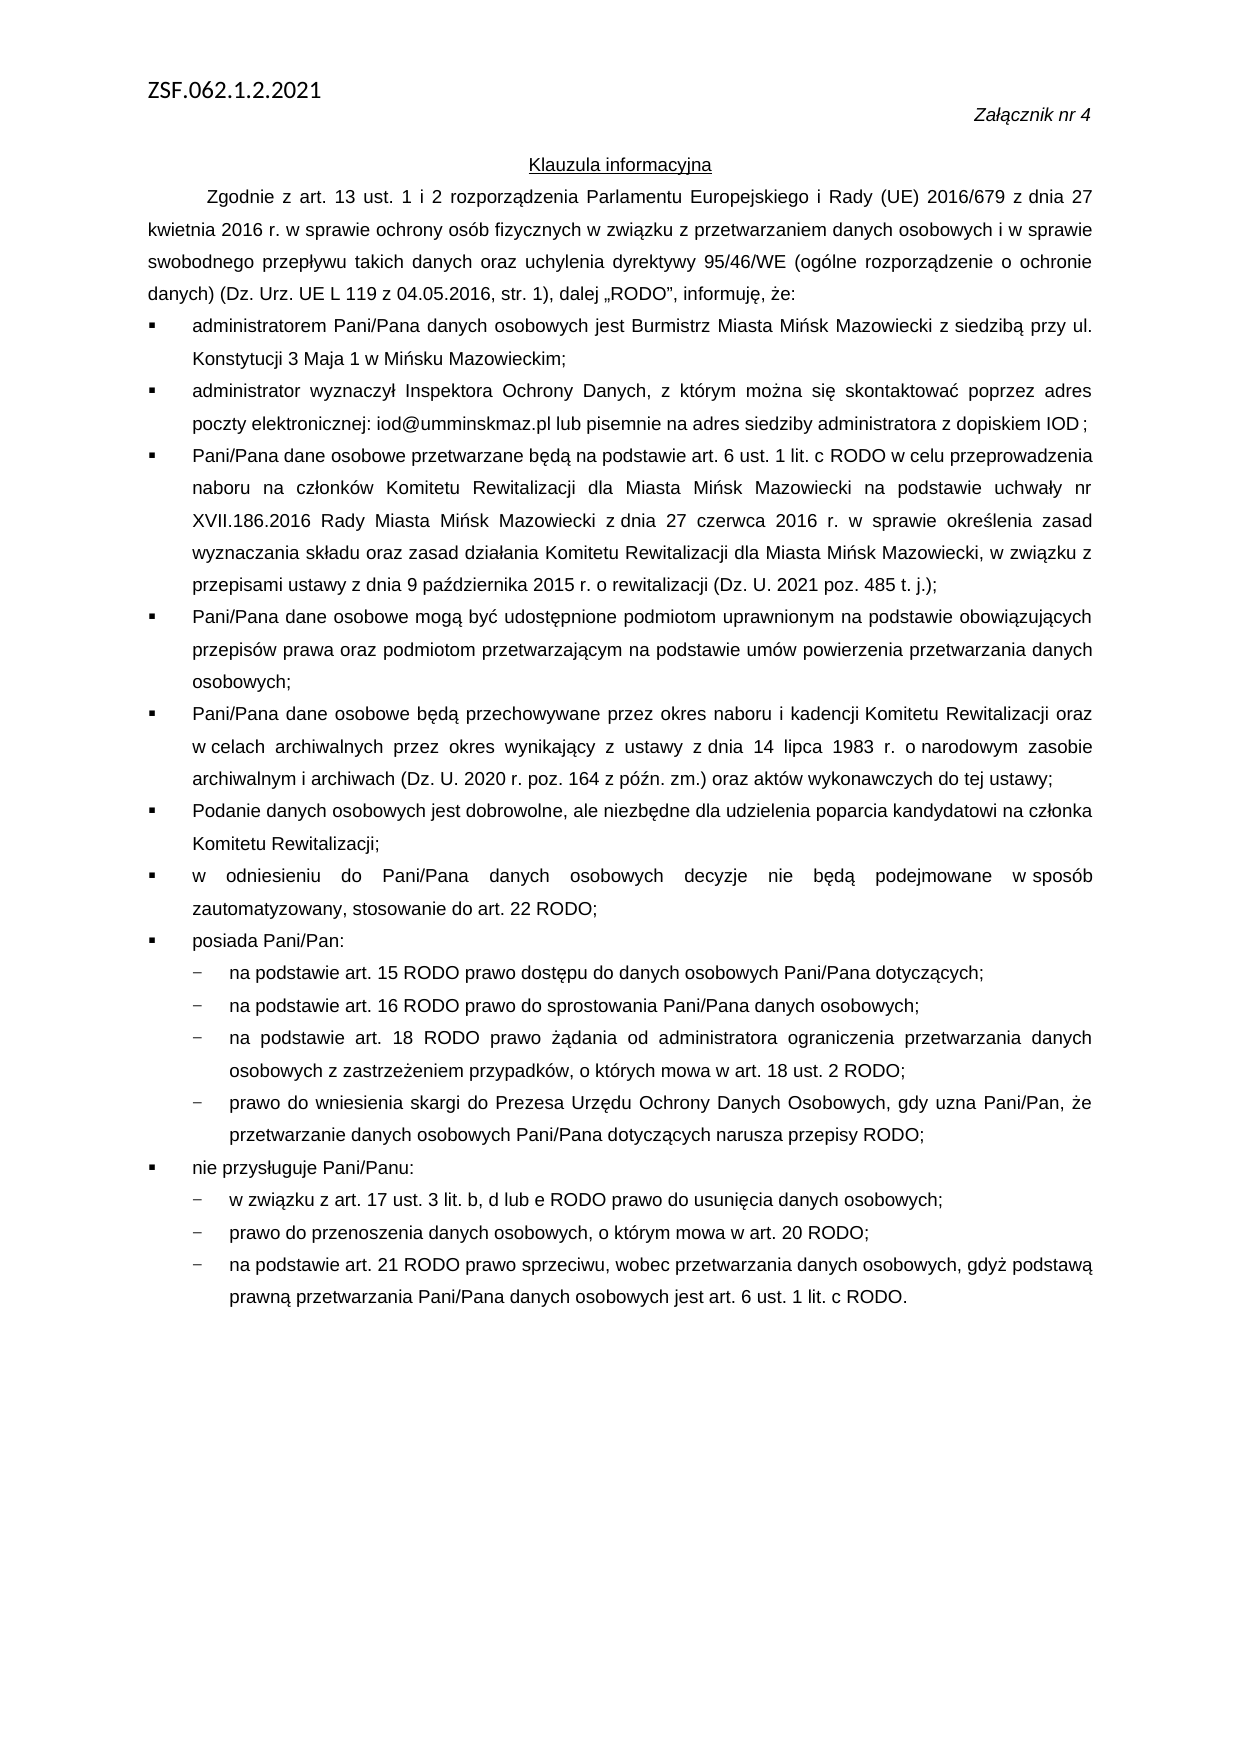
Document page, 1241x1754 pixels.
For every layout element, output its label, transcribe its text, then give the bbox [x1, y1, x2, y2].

list Pani/Pana dane osobowe mogą być udostępnione podmiotom uprawnionym na podstawie obowiązujących przepisów prawa oraz podmiotom przetwarzającym na podstawie umów powierzenia przetwarzania danych osobowych; [148, 606, 1093, 692]
list Pani/Pana dane osobowe przetwarzane będą na podstawie art. 6 ust. 1 lit. c RODO w celu przeprowadzenia naboru na członków Komitetu Rewitalizacji dla Miasta Mińsk Mazowiecki na podstawie uchwały nr XVII.186.2016 Rady Miasta Mińsk Mazowiecki z dnia 27 czerwca 2016 r. w sprawie określenia zasad wyznaczania składu oraz zasad działania Komitetu Rewitalizacji dla Miasta Mińsk Mazowiecki, w związku z przepisami ustawy z dnia 9 października 2015 r. o rewitalizacji (Dz. U. 2021 poz. 485 t. j.); [148, 445, 1093, 596]
list w odniesieniu do Pani/Pana danych osobowych decyzje nie będą podejmowane w sposób zautomatyzowany, stosowanie do art. 22 RODO; [148, 865, 1093, 919]
list na podstawie art. 16 RODO prawo do sprostowania Pani/Pana danych osobowych; [192, 994, 1093, 1016]
list w związku z art. 17 ust. 3 lit. b, d lub e RODO prawo do usunięcia danych osobowych; [192, 1189, 1093, 1211]
list Podanie danych osobowych jest dobrowolne, ale niezbędne dla udzielenia poparcia kandydatowi na członka Komitetu Rewitalizacji; [148, 800, 1093, 854]
list prawo do przenoszenia danych osobowych, o którym mowa w art. 20 RODO; [192, 1221, 1093, 1243]
list administrator wyznaczył Inspektora Ochrony Danych, z którym można się skontaktować poprzez adres poczty elektronicznej: iod@umminskmaz.pl lub pisemnie na adres siedziby administratora z dopiskiem IOD ; [148, 380, 1093, 434]
text Zgodnie z art. 13 ust. 1 i 2 rozporządzenia Parlamentu Europejskiego i Rady (UE) 2016/679 z dnia 27 kwietnia 2016 r. w sprawie ochrony osób fizycznych w związku z przetwarzaniem danych osobowych i w sprawie swobodnego przepływu takich danych oraz uchylenia dyrektywy 95/46/WE (ogólne rozporządzenie o ochronie danych) (Dz. Urz. UE L 119 z 04.05.2016, str. 1), dalej „RODO”, informuję, że: [148, 186, 1093, 304]
list administratorem Pani/Pana danych osobowych jest Burmistrz Miasta Mińsk Mazowiecki z siedzibą przy ul. Konstytucji 3 Maja 1 w Mińsku Mazowieckim; [148, 315, 1093, 369]
list na podstawie art. 18 RODO prawo żądania od administratora ograniczenia przetwarzania danych osobowych z zastrzeżeniem przypadków, o których mowa w art. 18 ust. 2 RODO; [192, 1027, 1093, 1081]
list Pani/Pana dane osobowe będą przechowywane przez okres naboru i kadencji Komitetu Rewitalizacji oraz w celach archiwalnych przez okres wynikający z ustawy z dnia 14 lipca 1983 r. o narodowym zasobie archiwalnym i archiwach (Dz. U. 2020 r. poz. 164 z późn. zm.) oraz aktów wykonawczych do tej ustawy; [148, 703, 1093, 789]
list na podstawie art. 21 RODO prawo sprzeciwu, wobec przetwarzania danych osobowych, gdyż podstawą prawną przetwarzania Pani/Pana danych osobowych jest art. 6 ust. 1 lit. c RODO. [192, 1254, 1093, 1308]
text Klauzula informacyjna [148, 154, 1093, 175]
list prawo do wniesienia skargi do Prezesa Urzędu Ochrony Danych Osobowych, gdy uzna Pani/Pan, że przetwarzanie danych osobowych Pani/Pana dotyczących narusza przepisy RODO; [192, 1092, 1093, 1146]
list na podstawie art. 15 RODO prawo dostępu do danych osobowych Pani/Pana dotyczących; [192, 962, 1093, 984]
list nie przysługuje Pani/Panu: [148, 1156, 1093, 1178]
list posiada Pani/Pan: [148, 929, 1093, 951]
